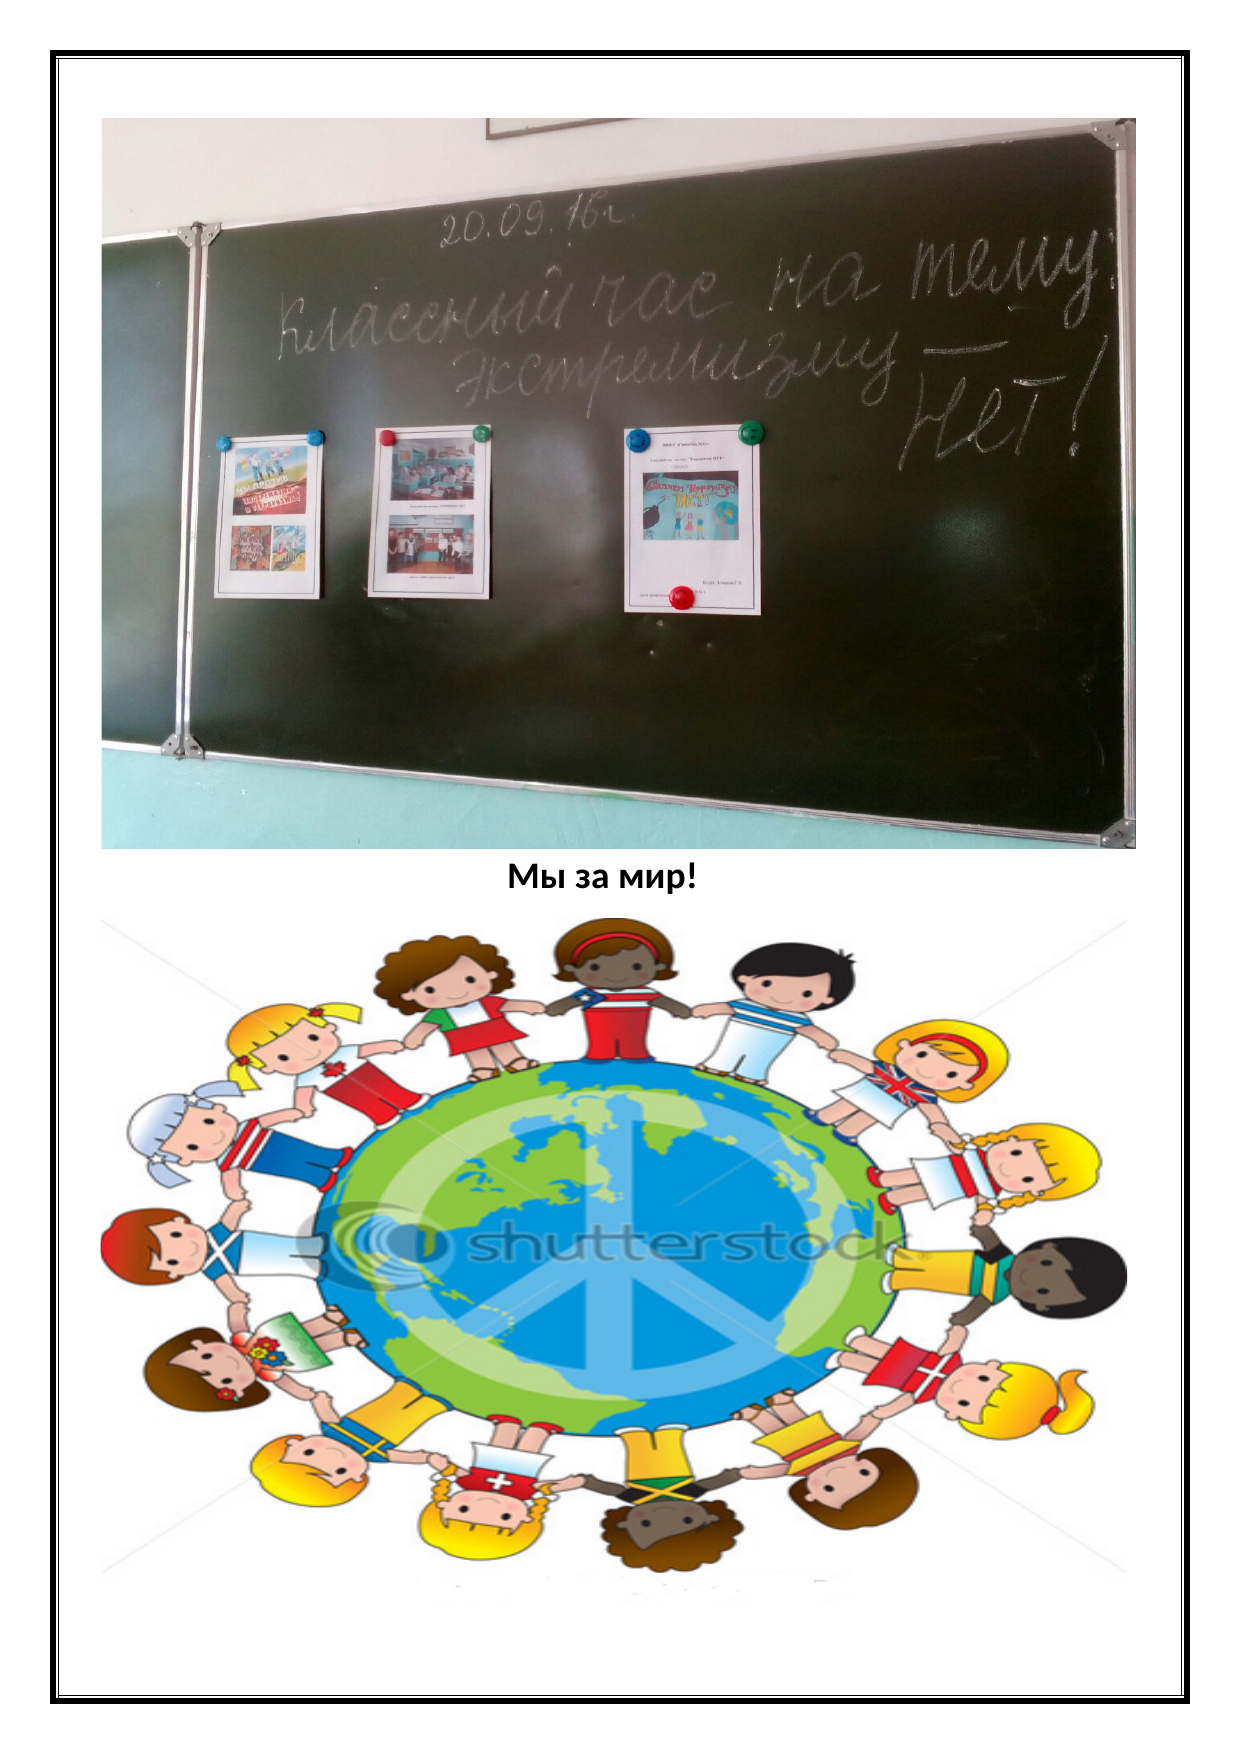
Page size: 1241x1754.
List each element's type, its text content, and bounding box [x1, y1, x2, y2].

text Мы за мир! [59, 852, 1152, 898]
picture [100, 918, 1128, 1602]
picture [101, 118, 1136, 849]
